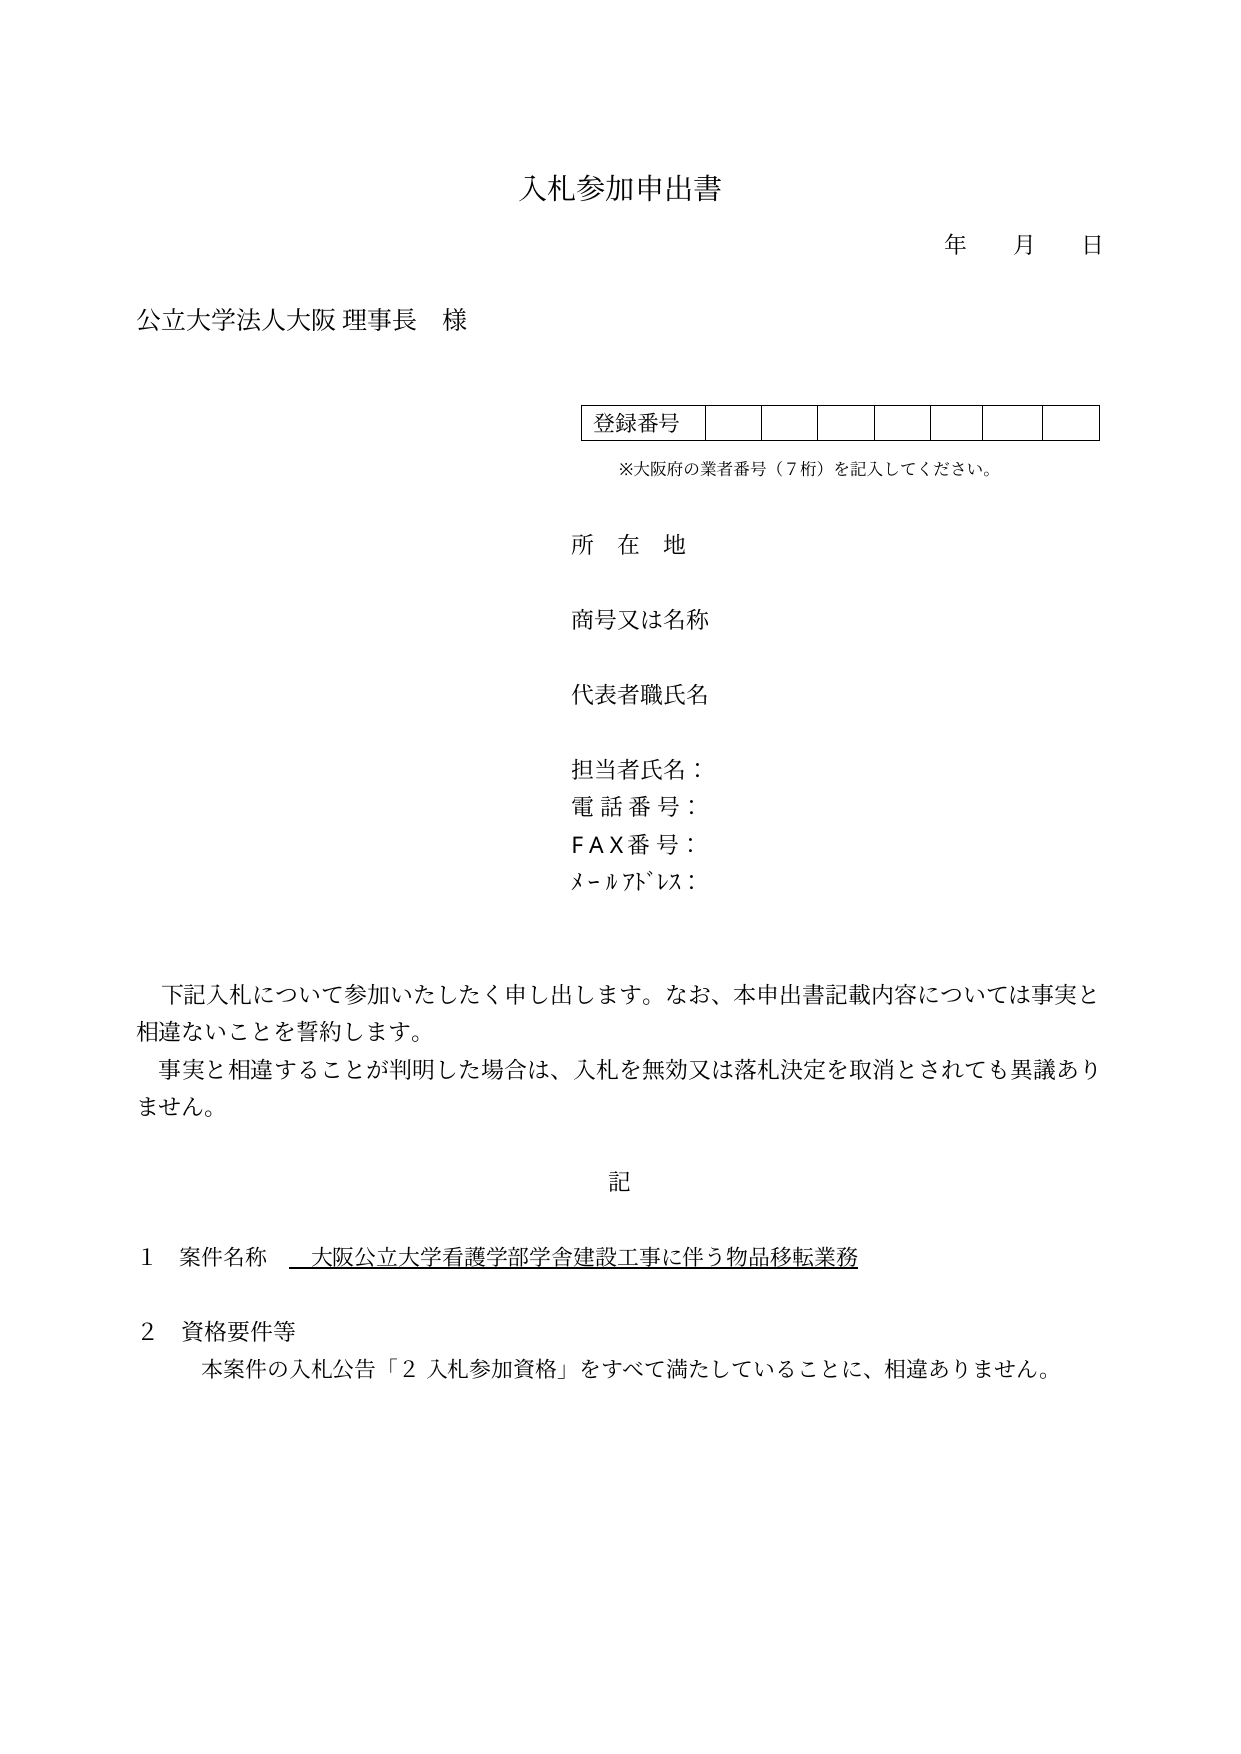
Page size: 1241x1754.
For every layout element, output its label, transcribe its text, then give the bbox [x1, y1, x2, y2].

text 事実と相違することが判明した場合は、入札を無効又は落札決定を取消とされても異議ありません。 [136, 1050, 1104, 1125]
text １ 案件名称 大阪公立大学看護学部学舎建設工事に伴う物品移転業務 [136, 1237, 1104, 1275]
text 所 在 地 [136, 525, 1104, 562]
table_header [1043, 406, 1099, 440]
table_header [818, 406, 874, 440]
text 公立大学法人大阪 理事長 様 [136, 300, 1104, 337]
text 商号又は名称 [136, 600, 1156, 637]
table_header [762, 406, 817, 440]
text 代表者職氏名 [136, 675, 1156, 712]
text ※大阪府の業者番号（７桁）を記入してください。 [136, 450, 1104, 487]
table_header [931, 406, 982, 440]
text 記 [136, 1162, 1104, 1200]
table_header 登録番号 [582, 406, 705, 440]
text 電 話 番 号： [136, 787, 1104, 825]
table_header [706, 406, 761, 440]
table_header [983, 406, 1042, 440]
text ２ 資格要件等 [136, 1312, 1104, 1350]
text ﾒ ｰ ﾙ ｱﾄﾞﾚｽ： [136, 862, 1104, 900]
text 下記入札について参加いたしたく申し出します。なお、本申出書記載内容については事実と相違ないことを誓約します。 [136, 975, 1104, 1050]
text 本案件の入札公告「２ 入札参加資格」をすべて満たしていることに、相違ありません。 [136, 1350, 1104, 1387]
text 年 月 日 [136, 225, 1104, 262]
text 担当者氏名： [136, 750, 1104, 787]
text F A X番 号： [136, 825, 1104, 862]
text 入札参加申出書 [136, 150, 1104, 225]
table_header [875, 406, 930, 440]
